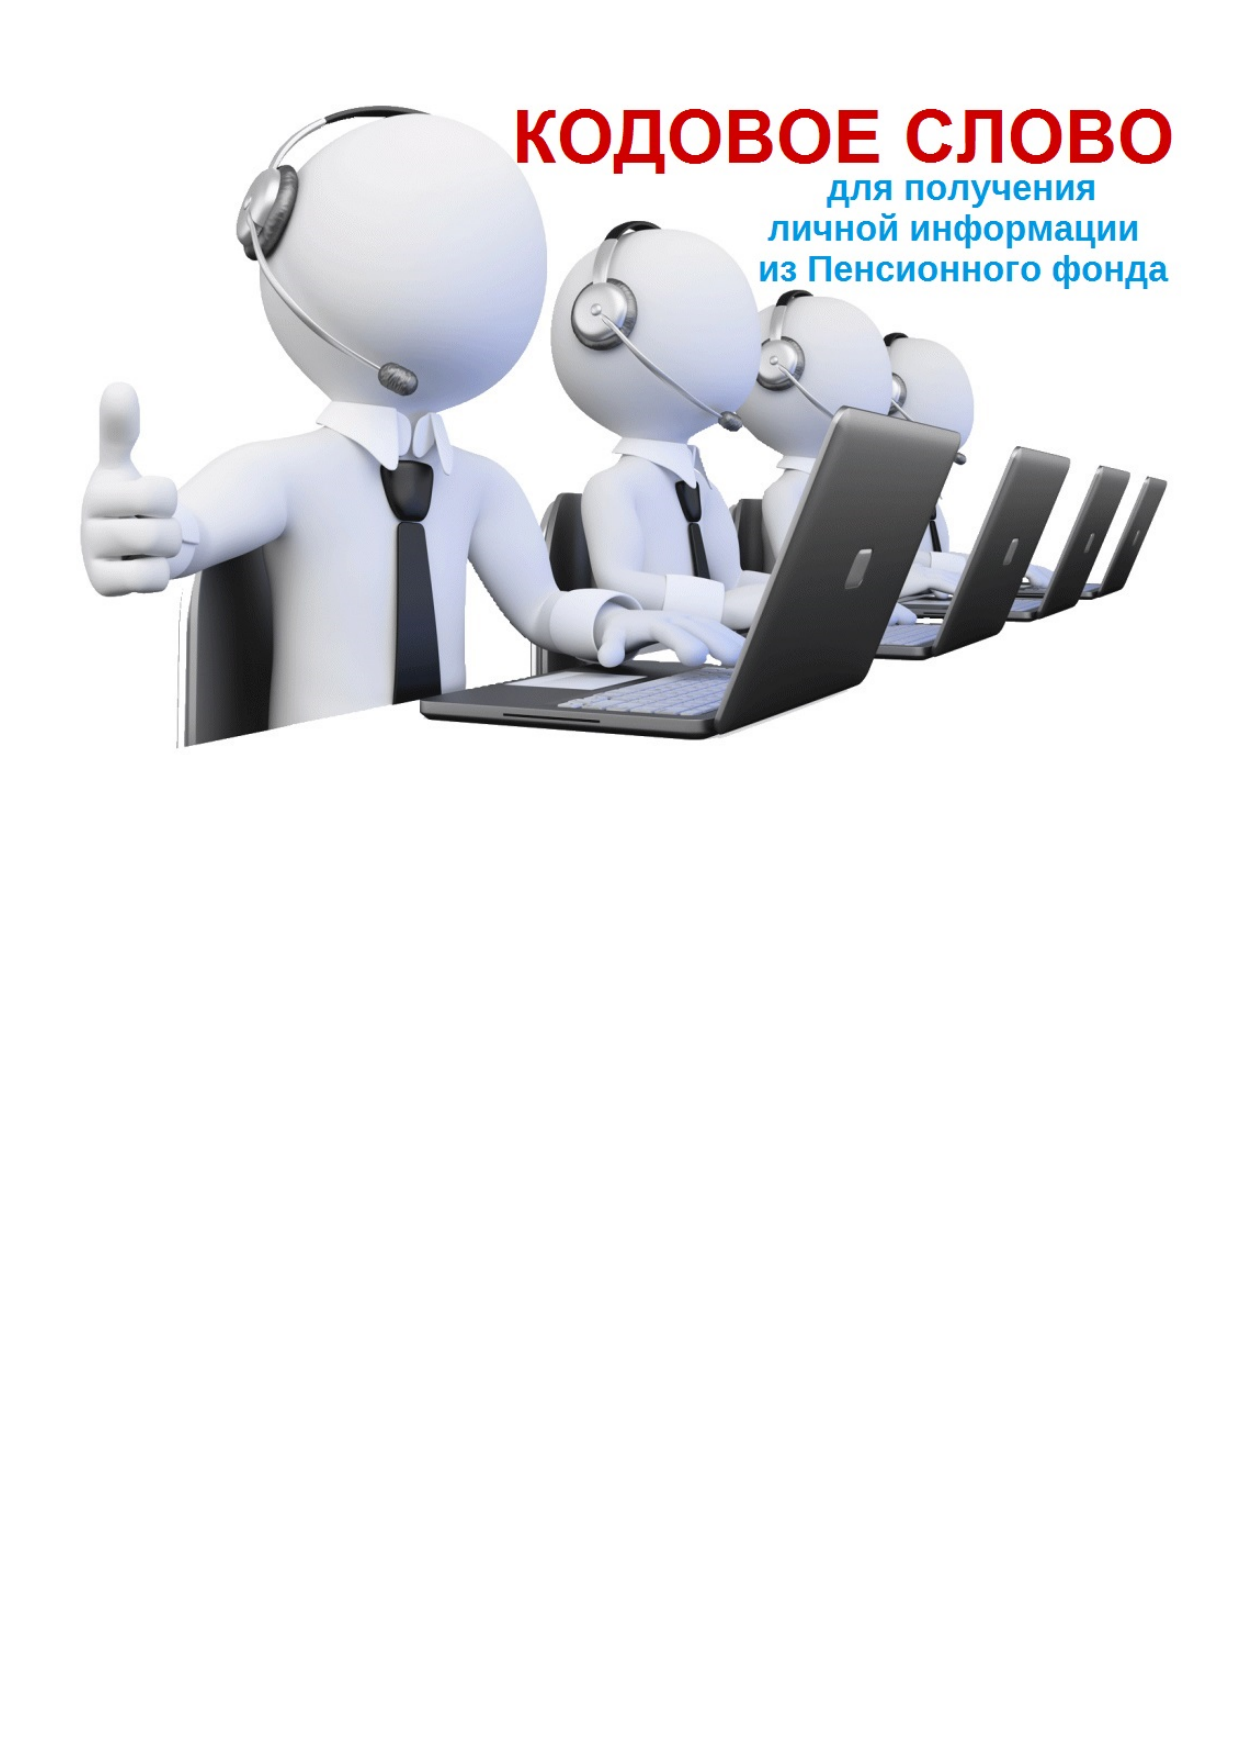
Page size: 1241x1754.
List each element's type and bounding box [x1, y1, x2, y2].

picture [59, 87, 1182, 802]
